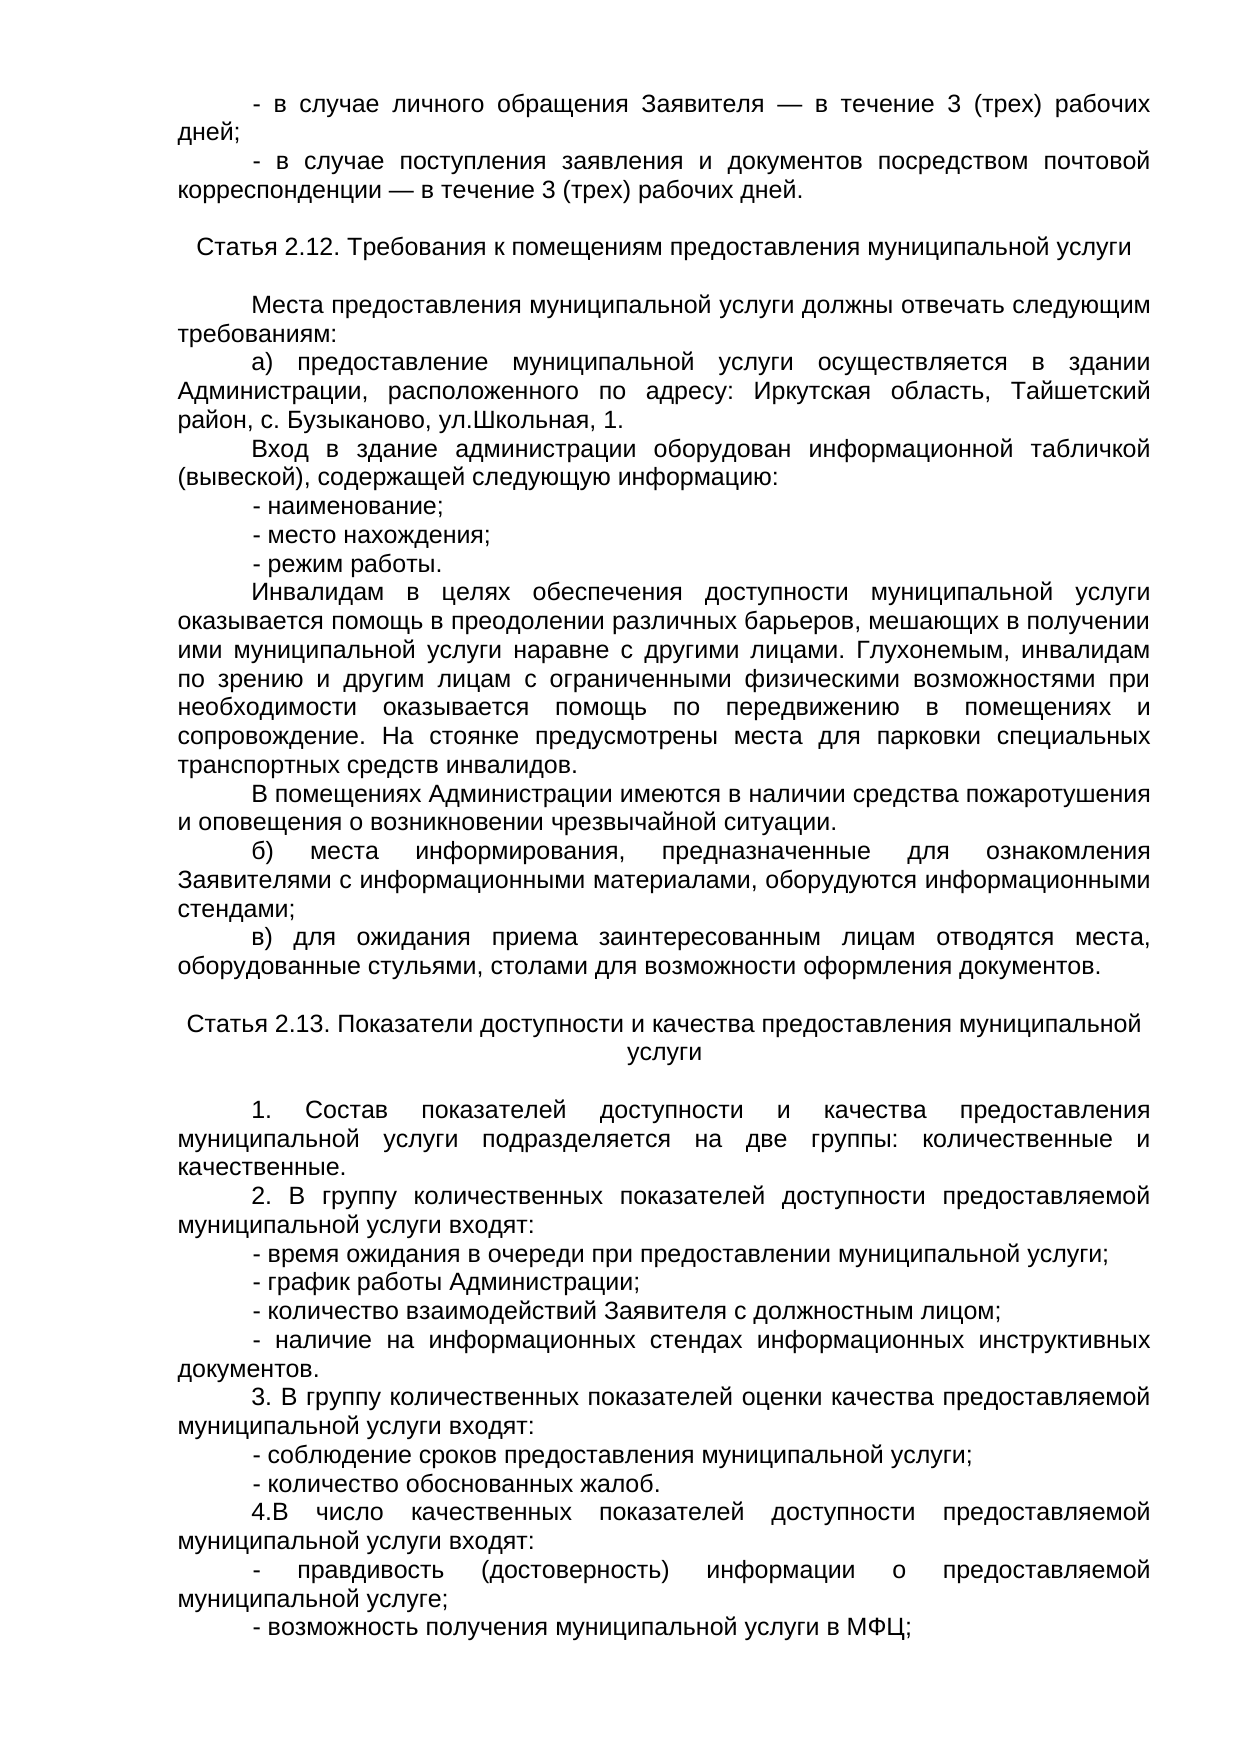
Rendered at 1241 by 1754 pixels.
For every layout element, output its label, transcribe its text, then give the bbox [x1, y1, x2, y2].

text 4.В число качественных показателей доступности предоставляемой муниципальной услуги входят: [177, 1497, 1152, 1555]
text 2. В группу количественных показателей доступности предоставляемой муниципальной услуги входят: [177, 1181, 1152, 1239]
text 3. В группу количественных показателей оценки качества предоставляемой муниципальной услуги входят: [177, 1382, 1152, 1440]
list - возможность получения муниципальной услуги в МФЦ; [252, 1612, 1152, 1641]
list - в случае поступления заявления и документов посредством почтовой корреспонденции — в течение 3 (трех) рабочих дней. [177, 146, 1152, 204]
text Места предоставления муниципальной услуги должны отвечать следующим требованиям: [177, 290, 1152, 347]
list - наименование; [252, 491, 1152, 520]
list - количество взаимодействий Заявителя с должностным лицом; [252, 1296, 1152, 1325]
text В помещениях Администрации имеются в наличии средства пожаротушения и оповещения о возникновении чрезвычайной ситуации. [177, 779, 1152, 836]
text в) для ожидания приема заинтересованным лицам отводятся места, оборудованные стульями, столами для возможности оформления документов. [177, 922, 1152, 980]
list - график работы Администрации; [252, 1267, 1152, 1296]
list - режим работы. [252, 549, 1152, 577]
text Инвалидам в целях обеспечения доступности муниципальной услуги оказывается помощь в преодолении различных барьеров, мешающих в получении ими муниципальной услуги наравне с другими лицами. Глухонемым, инвалидам по зрению и другим лицам с ограниченными физическими возможностями при необходимости оказывается помощь по передвижению в помещениях и сопровождение. На стоянке предусмотрены места для парковки специальных транспортных средств инвалидов. [177, 577, 1152, 779]
list - место нахождения; [252, 520, 1152, 549]
text Вход в здание администрации оборудован информационной табличкой (вывеской), содержащей следующую информацию: [177, 434, 1152, 491]
text 1. Состав показателей доступности и качества предоставления муниципальной услуги подразделяется на две группы: количественные и качественные. [177, 1095, 1152, 1181]
text Статья 2.13. Показатели доступности и качества предоставления муниципальной услуги [177, 1009, 1152, 1066]
text Статья 2.12. Требования к помещениям предоставления муниципальной услуги [177, 232, 1152, 261]
list - в случае личного обращения Заявителя — в течение 3 (трех) рабочих дней; [177, 89, 1152, 146]
list - соблюдение сроков предоставления муниципальной услуги; [252, 1440, 1152, 1469]
list - правдивость (достоверность) информации о предоставляемой муниципальной услуге; [177, 1555, 1152, 1612]
text б) места информирования, предназначенные для ознакомления Заявителями с информационными материалами, оборудуются информационными стендами; [177, 836, 1152, 922]
list - наличие на информационных стендах информационных инструктивных документов. [177, 1325, 1152, 1382]
list - количество обоснованных жалоб. [252, 1469, 1152, 1497]
list - время ожидания в очереди при предоставлении муниципальной услуги; [252, 1239, 1152, 1267]
text а) предоставление муниципальной услуги осуществляется в здании Администрации, расположенного по адресу: Иркутская область, Тайшетский район, с. Бузыканово, ул.Школьная, 1. [177, 347, 1152, 434]
